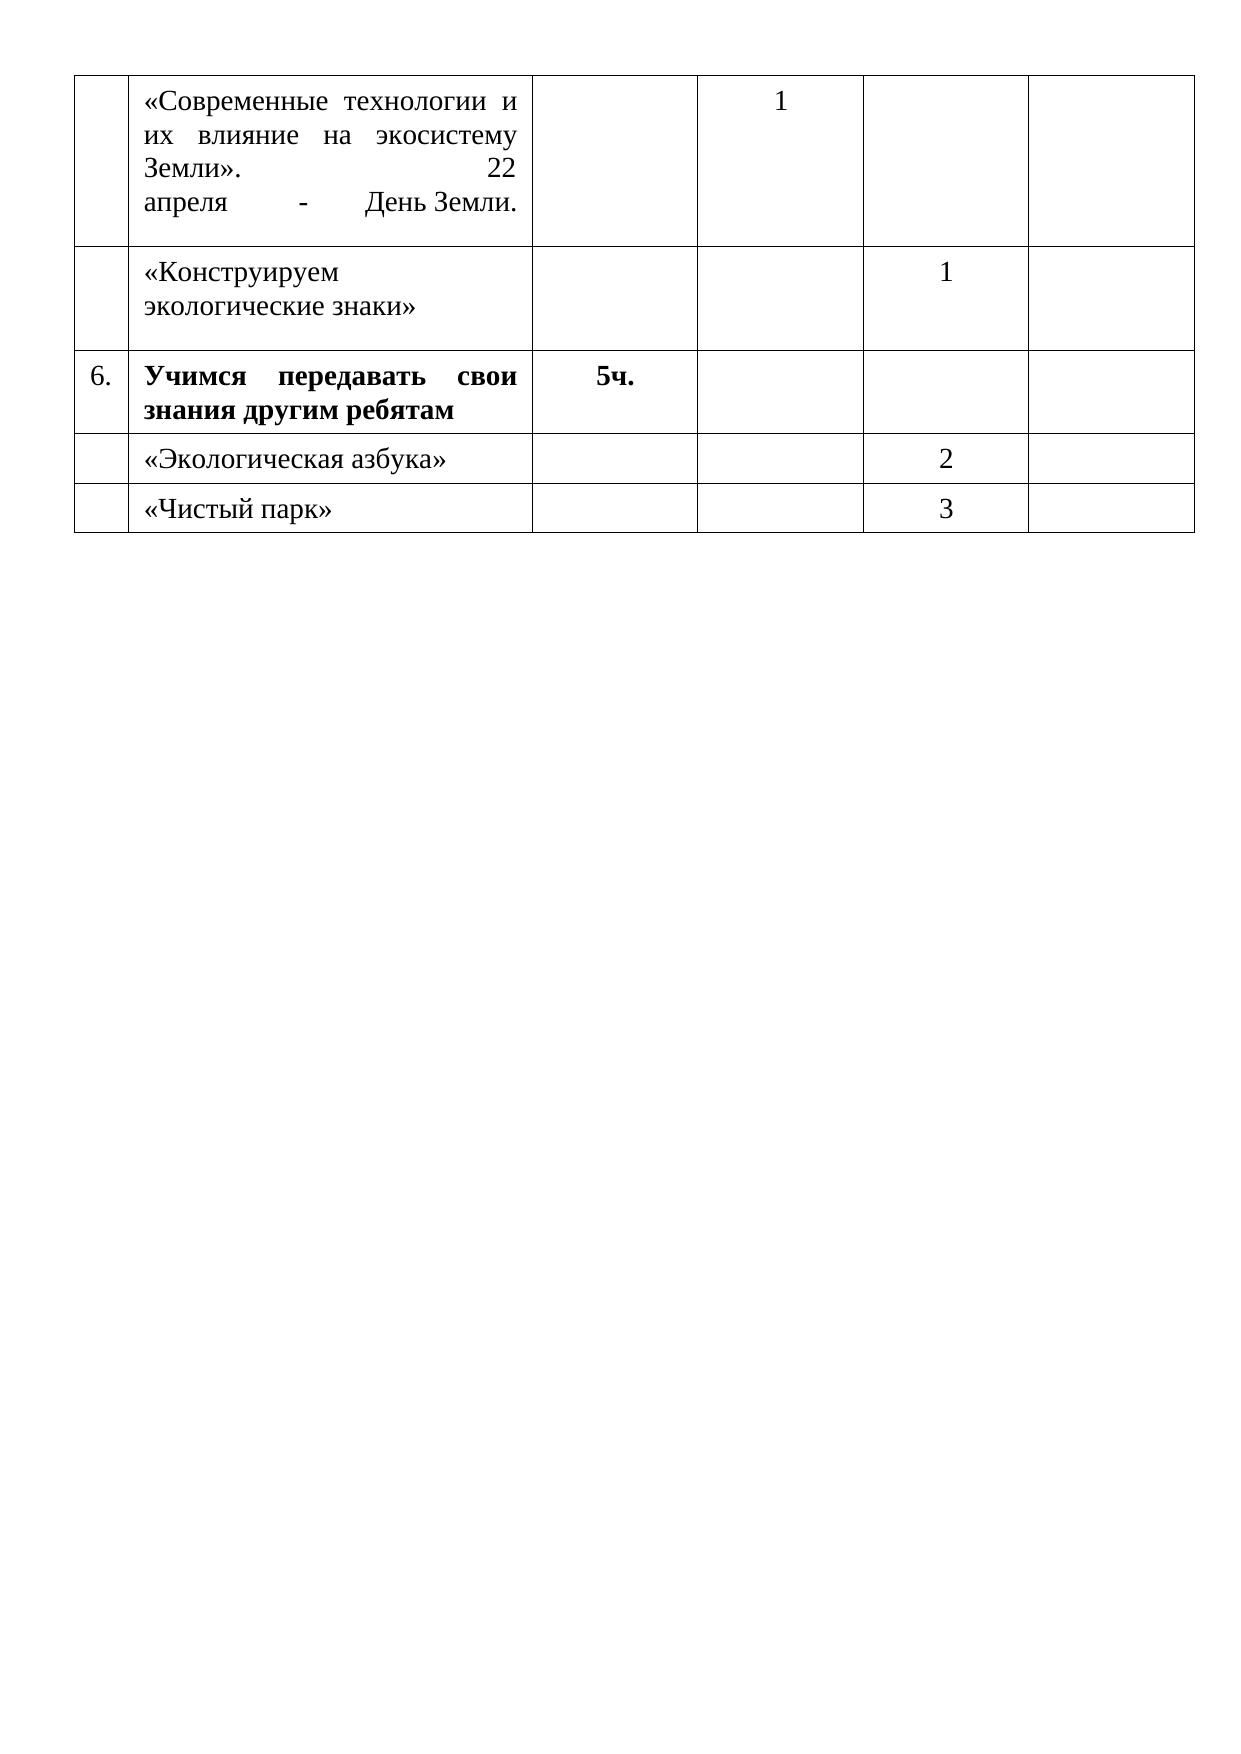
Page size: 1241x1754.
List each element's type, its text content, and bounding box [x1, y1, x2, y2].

table_cell [533, 434, 697, 483]
table_cell «Чистый парк» [129, 484, 532, 532]
table_cell [1029, 434, 1194, 483]
table_cell [698, 247, 863, 350]
table_cell [864, 351, 1028, 433]
table_cell Учимся передавать свои знания другим ребятам [129, 351, 532, 433]
table_cell «Конструируем экологические знаки» [129, 247, 532, 350]
table_cell [75, 434, 128, 483]
table_cell [698, 484, 863, 532]
table_cell [75, 247, 128, 350]
table_cell [533, 484, 697, 532]
table_cell 1 [698, 76, 863, 246]
table_cell 1 [864, 247, 1028, 350]
table_cell [1029, 76, 1194, 246]
table_cell [75, 76, 128, 246]
table_cell «Экологическая азбука» [129, 434, 532, 483]
table_cell [533, 76, 697, 246]
table_cell 3 [864, 484, 1028, 532]
table_cell [1029, 351, 1194, 433]
table_cell «Современные технологии и их влияние на экосистему Земли». 22 апреля - День Земли. [129, 76, 532, 246]
table_cell [533, 247, 697, 350]
table_cell [698, 434, 863, 483]
table_cell 5ч. [533, 351, 697, 433]
table_cell [75, 484, 128, 532]
table_cell 2 [864, 434, 1028, 483]
table_cell [864, 76, 1028, 246]
table_cell [1029, 247, 1194, 350]
table_cell [698, 351, 863, 433]
table_cell [1029, 484, 1194, 532]
table_cell 6. [75, 351, 128, 433]
